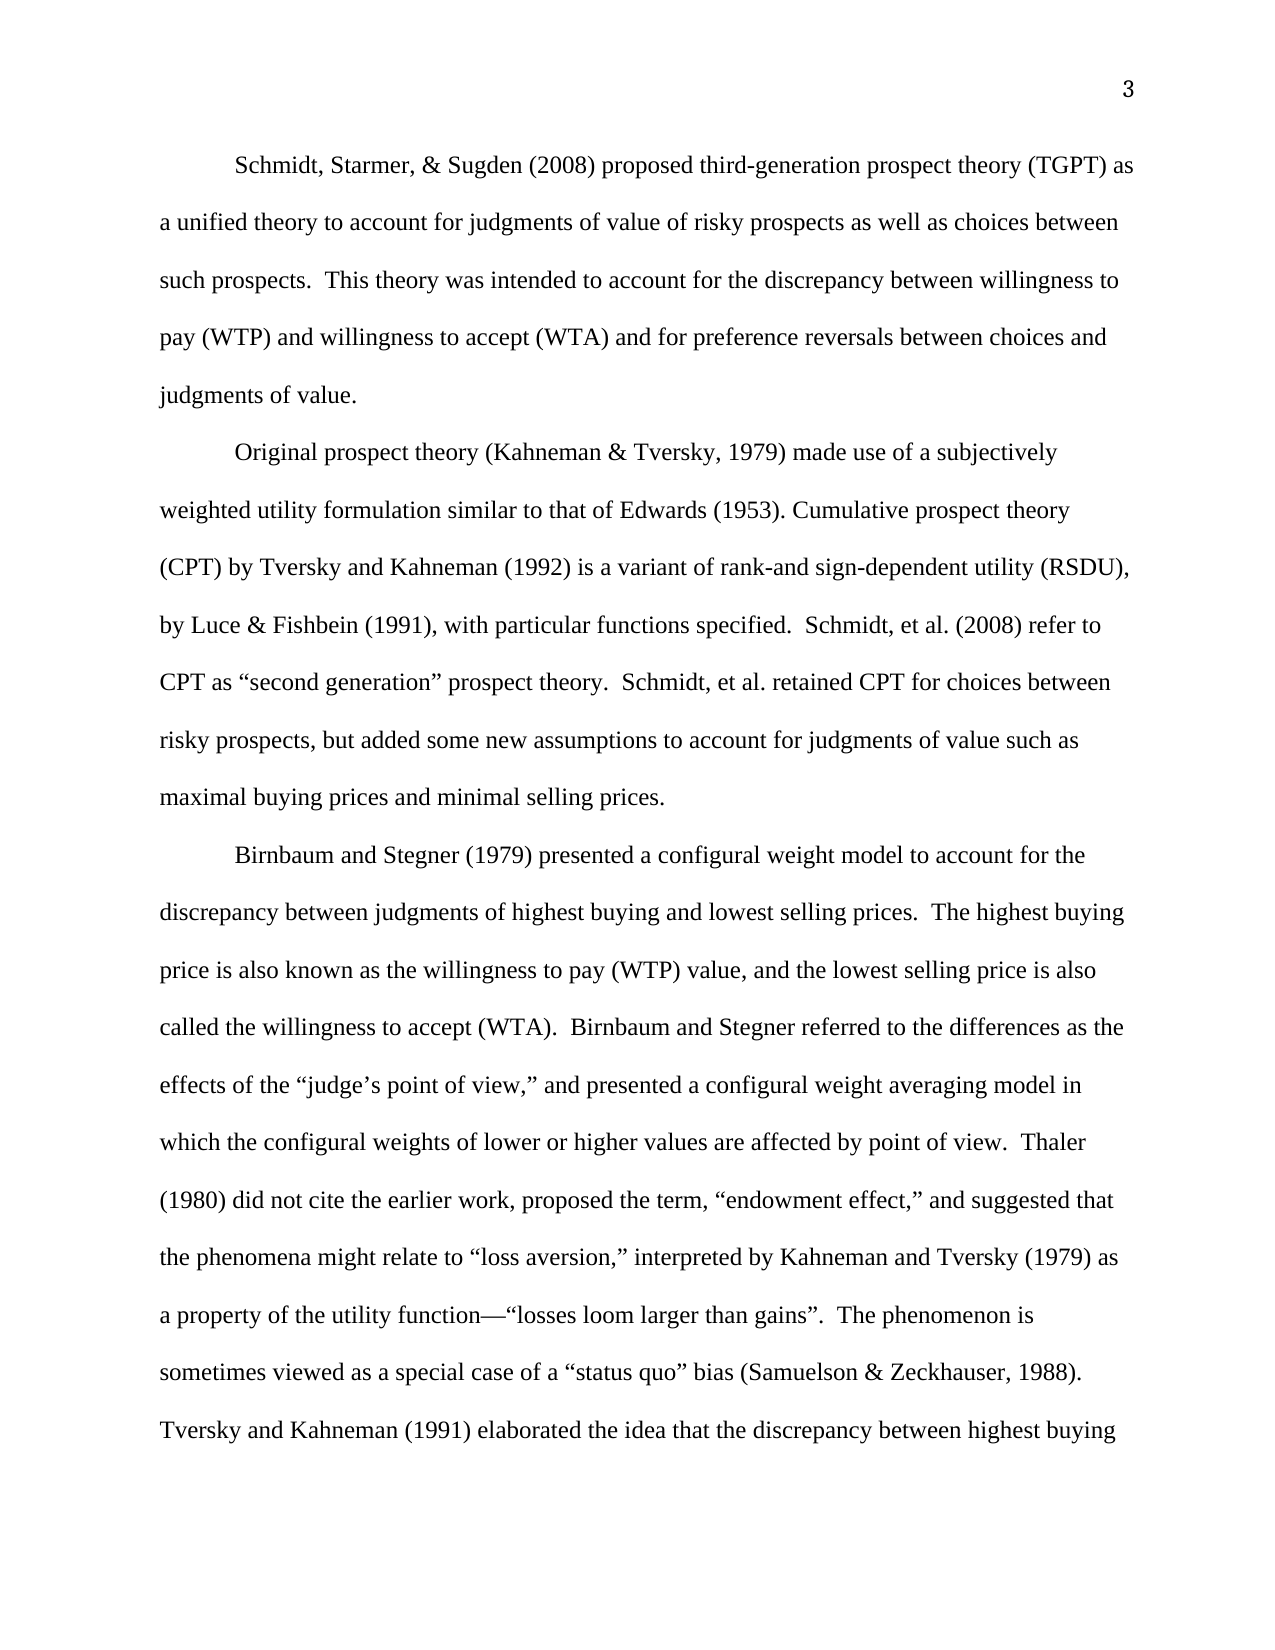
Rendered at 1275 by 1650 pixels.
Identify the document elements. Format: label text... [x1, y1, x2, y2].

text Schmidt, Starmer, & Sugden (2008) proposed third-generation prospect theory (TGPT) as a unified theory to account for judgments of value of risky prospects as well as choices between such prospects. This theory was intended to account for the discrepancy between willingness to pay (WTP) and willingness to accept (WTA) and for preference reversals between choices and judgments of value. [159, 150, 1134, 409]
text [159, 840, 1134, 1444]
text Original prospect theory (Kahneman & Tversky, 1979) made use of a subjectively weighted utility formulation similar to that of Edwards (1953). Cumulative prospect theory (CPT) by Tversky and Kahneman (1992) is a variant of rank-and sign-dependent utility (RSDU), by Luce & Fishbein (1991), with particular functions specified. Schmidt, et al. (2008) refer to CPT as “second generation” prospect theory. Schmidt, et al. retained CPT for choices between risky prospects, but added some new assumptions to account for judgments of value such as maximal buying prices and minimal selling prices. [159, 437, 1134, 811]
